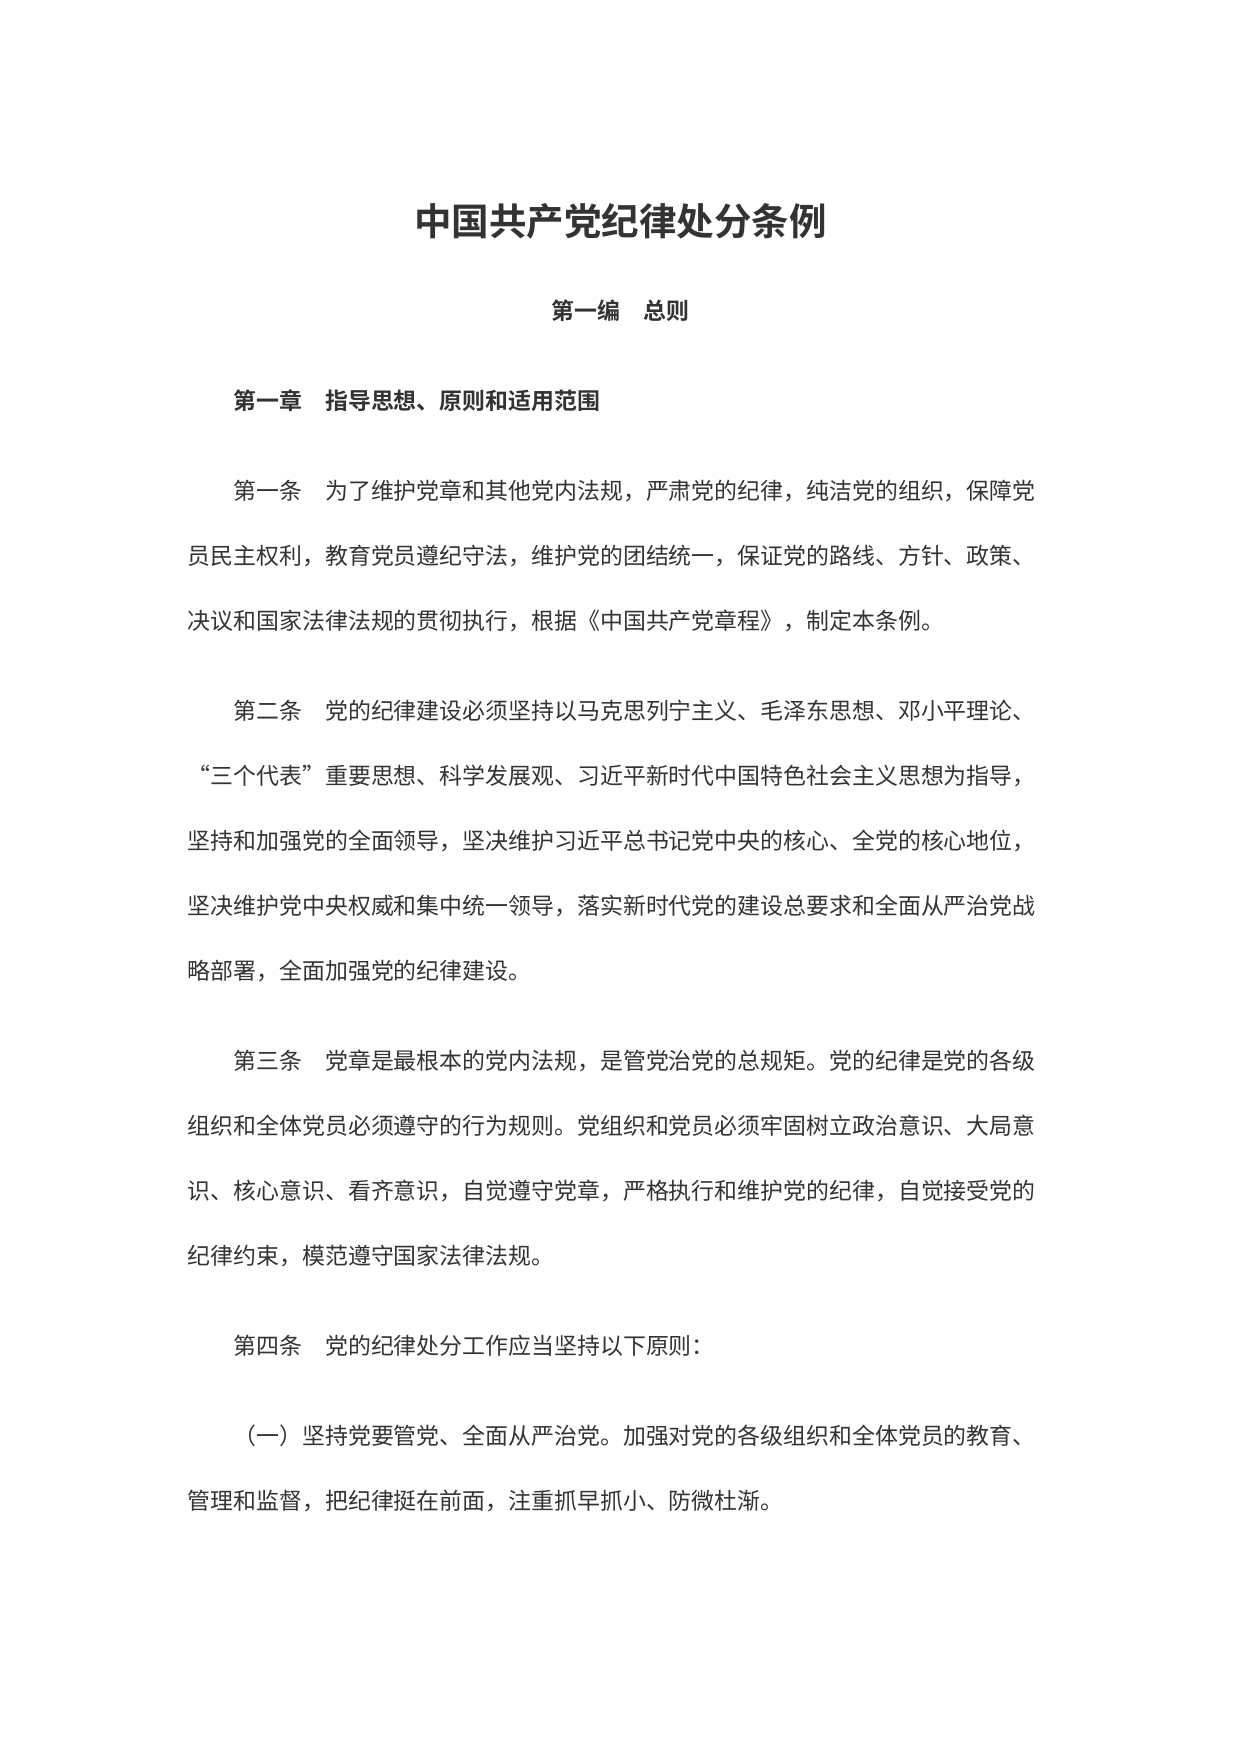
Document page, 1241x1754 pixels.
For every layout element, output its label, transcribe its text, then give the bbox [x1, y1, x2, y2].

text 第四条 党的纪律处分工作应当坚持以下原则： [187, 1312, 1053, 1377]
text 第一章 指导思想、原则和适用范围 [187, 367, 1053, 432]
text 第二条 党的纪律建设必须坚持以马克思列宁主义、毛泽东思想、邓小平理论、“三个代表”重要思想、科学发展观、习近平新时代中国特色社会主义思想为指导，坚持和加强党的全面领导，坚决维护习近平总书记党中央的核心、全党的核心地位，坚决维护党中央权威和集中统一领导，落实新时代党的建设总要求和全面从严治党战略部署，全面加强党的纪律建设。 [187, 677, 1053, 1002]
text （一）坚持党要管党、全面从严治党。加强对党的各级组织和全体党员的教育、管理和监督，把纪律挺在前面，注重抓早抓小、防微杜渐。 [187, 1402, 1053, 1532]
text 第三条 党章是最根本的党内法规，是管党治党的总规矩。党的纪律是党的各级组织和全体党员必须遵守的行为规则。党组织和党员必须牢固树立政治意识、大局意识、核心意识、看齐意识，自觉遵守党章，严格执行和维护党的纪律，自觉接受党的纪律约束，模范遵守国家法律法规。 [187, 1027, 1053, 1287]
text 第一条 为了维护党章和其他党内法规，严肃党的纪律，纯洁党的组织，保障党员民主权利，教育党员遵纪守法，维护党的团结统一，保证党的路线、方针、政策、决议和国家法律法规的贯彻执行，根据《中国共产党章程》，制定本条例。 [187, 457, 1053, 652]
text 中国共产党纪律处分条例 [187, 187, 1053, 252]
text 第一编 总则 [187, 277, 1053, 342]
